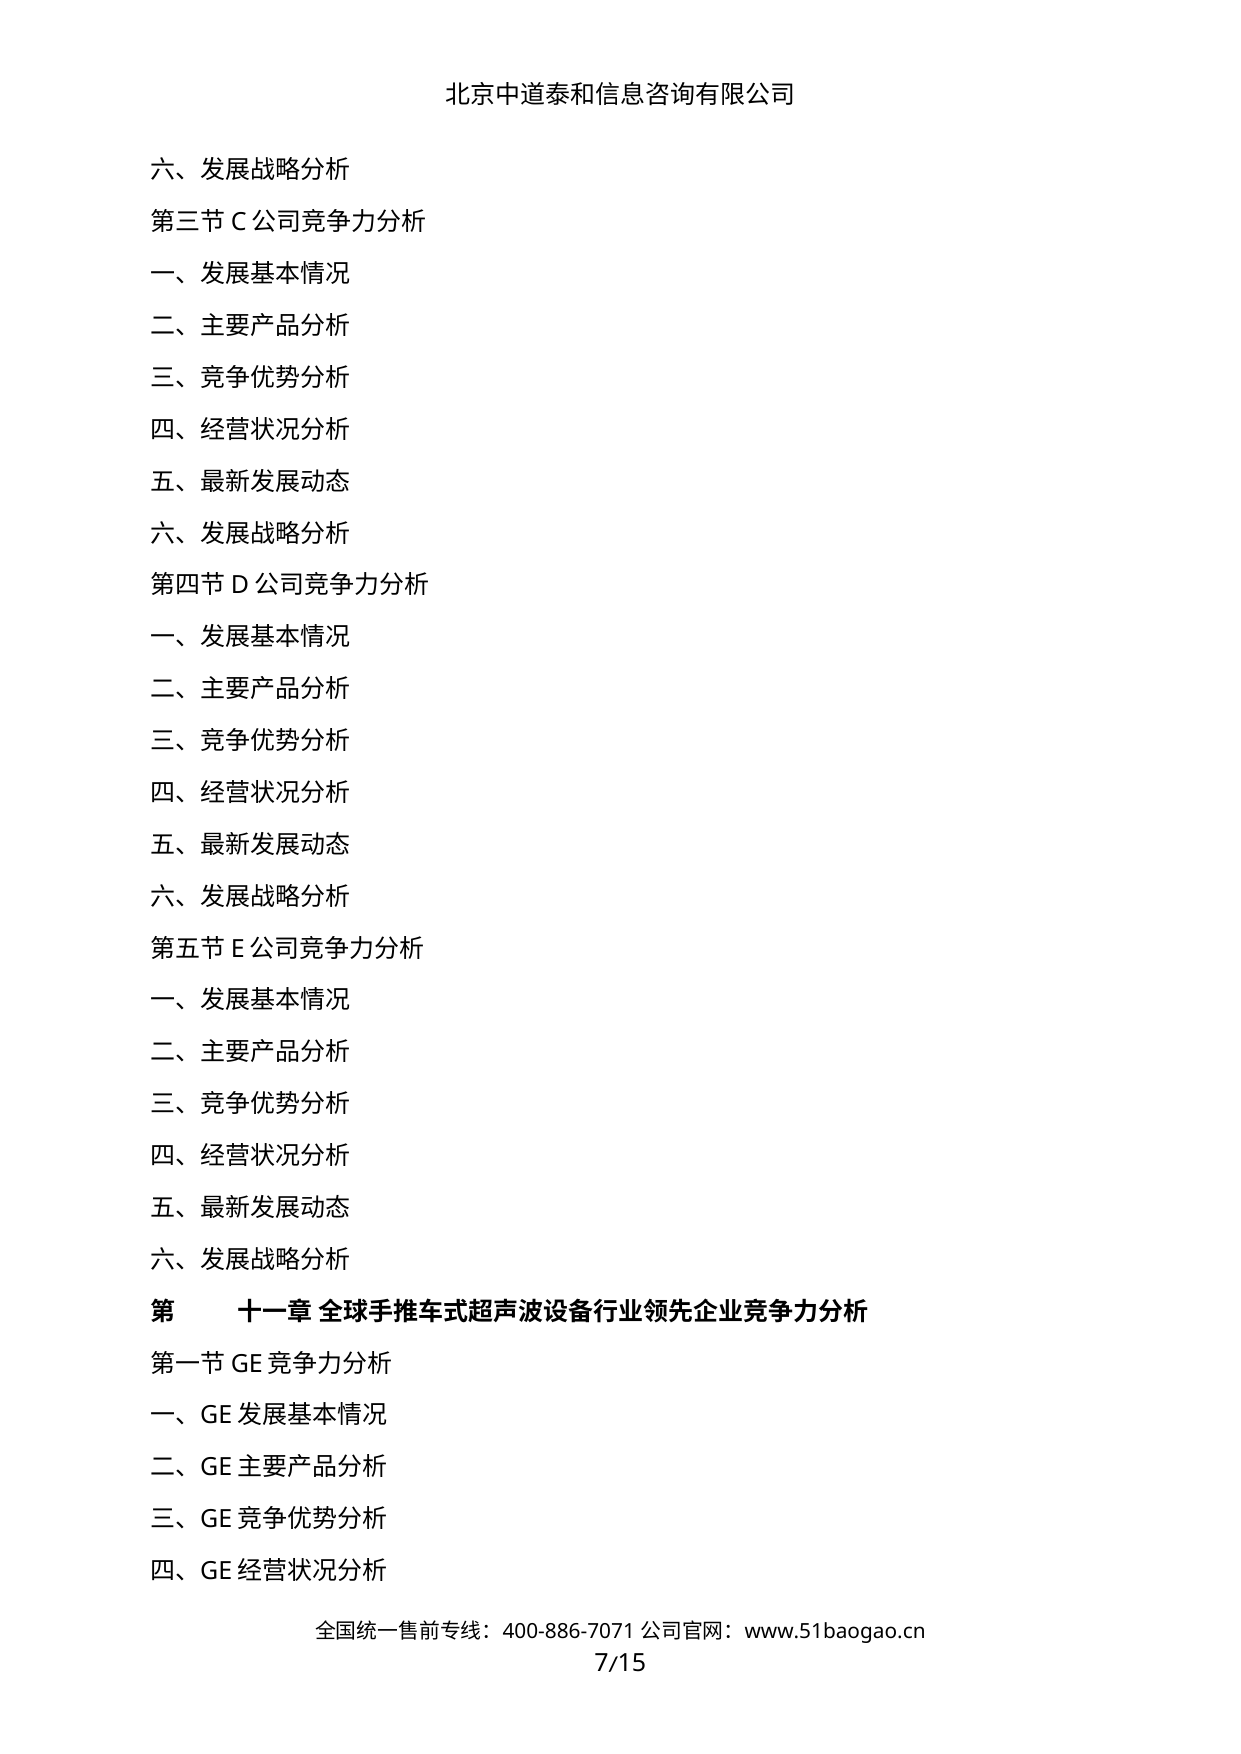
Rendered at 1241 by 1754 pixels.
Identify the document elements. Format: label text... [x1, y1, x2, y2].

text 二、主要产品分析 [150, 1032, 1090, 1068]
text 第一节 GE竞争力分析 [150, 1343, 1090, 1379]
text 二、主要产品分析 [150, 306, 1090, 342]
text 一、发展基本情况 [150, 617, 1090, 653]
text 四、GE经营状况分析 [150, 1551, 1090, 1587]
text 六、发展战略分析 [150, 150, 1090, 186]
text 二、GE主要产品分析 [150, 1447, 1090, 1483]
text 六、发展战略分析 [150, 876, 1090, 912]
text 三、竞争优势分析 [150, 357, 1090, 394]
text 三、GE竞争优势分析 [150, 1499, 1090, 1535]
text 四、经营状况分析 [150, 1136, 1090, 1172]
text 一、发展基本情况 [150, 254, 1090, 290]
text 第三节 C公司竞争力分析 [150, 202, 1090, 238]
text 三、竞争优势分析 [150, 721, 1090, 757]
text 二、主要产品分析 [150, 669, 1090, 705]
text 一、GE发展基本情况 [150, 1395, 1090, 1431]
text 三、竞争优势分析 [150, 1084, 1090, 1120]
text 五、最新发展动态 [150, 461, 1090, 497]
text 五、最新发展动态 [150, 824, 1090, 861]
text 六、发展战略分析 [150, 1239, 1090, 1276]
text 六、发展战略分析 [150, 513, 1090, 549]
text 第五节 E公司竞争力分析 [150, 928, 1090, 964]
text 第四节 D公司竞争力分析 [150, 565, 1090, 601]
text 四、经营状况分析 [150, 772, 1090, 809]
text 一、发展基本情况 [150, 980, 1090, 1016]
text 第 十一章 全球手推车式超声波设备行业领先企业竞争力分析 [150, 1291, 1090, 1327]
text 四、经营状况分析 [150, 409, 1090, 446]
text 五、最新发展动态 [150, 1187, 1090, 1224]
